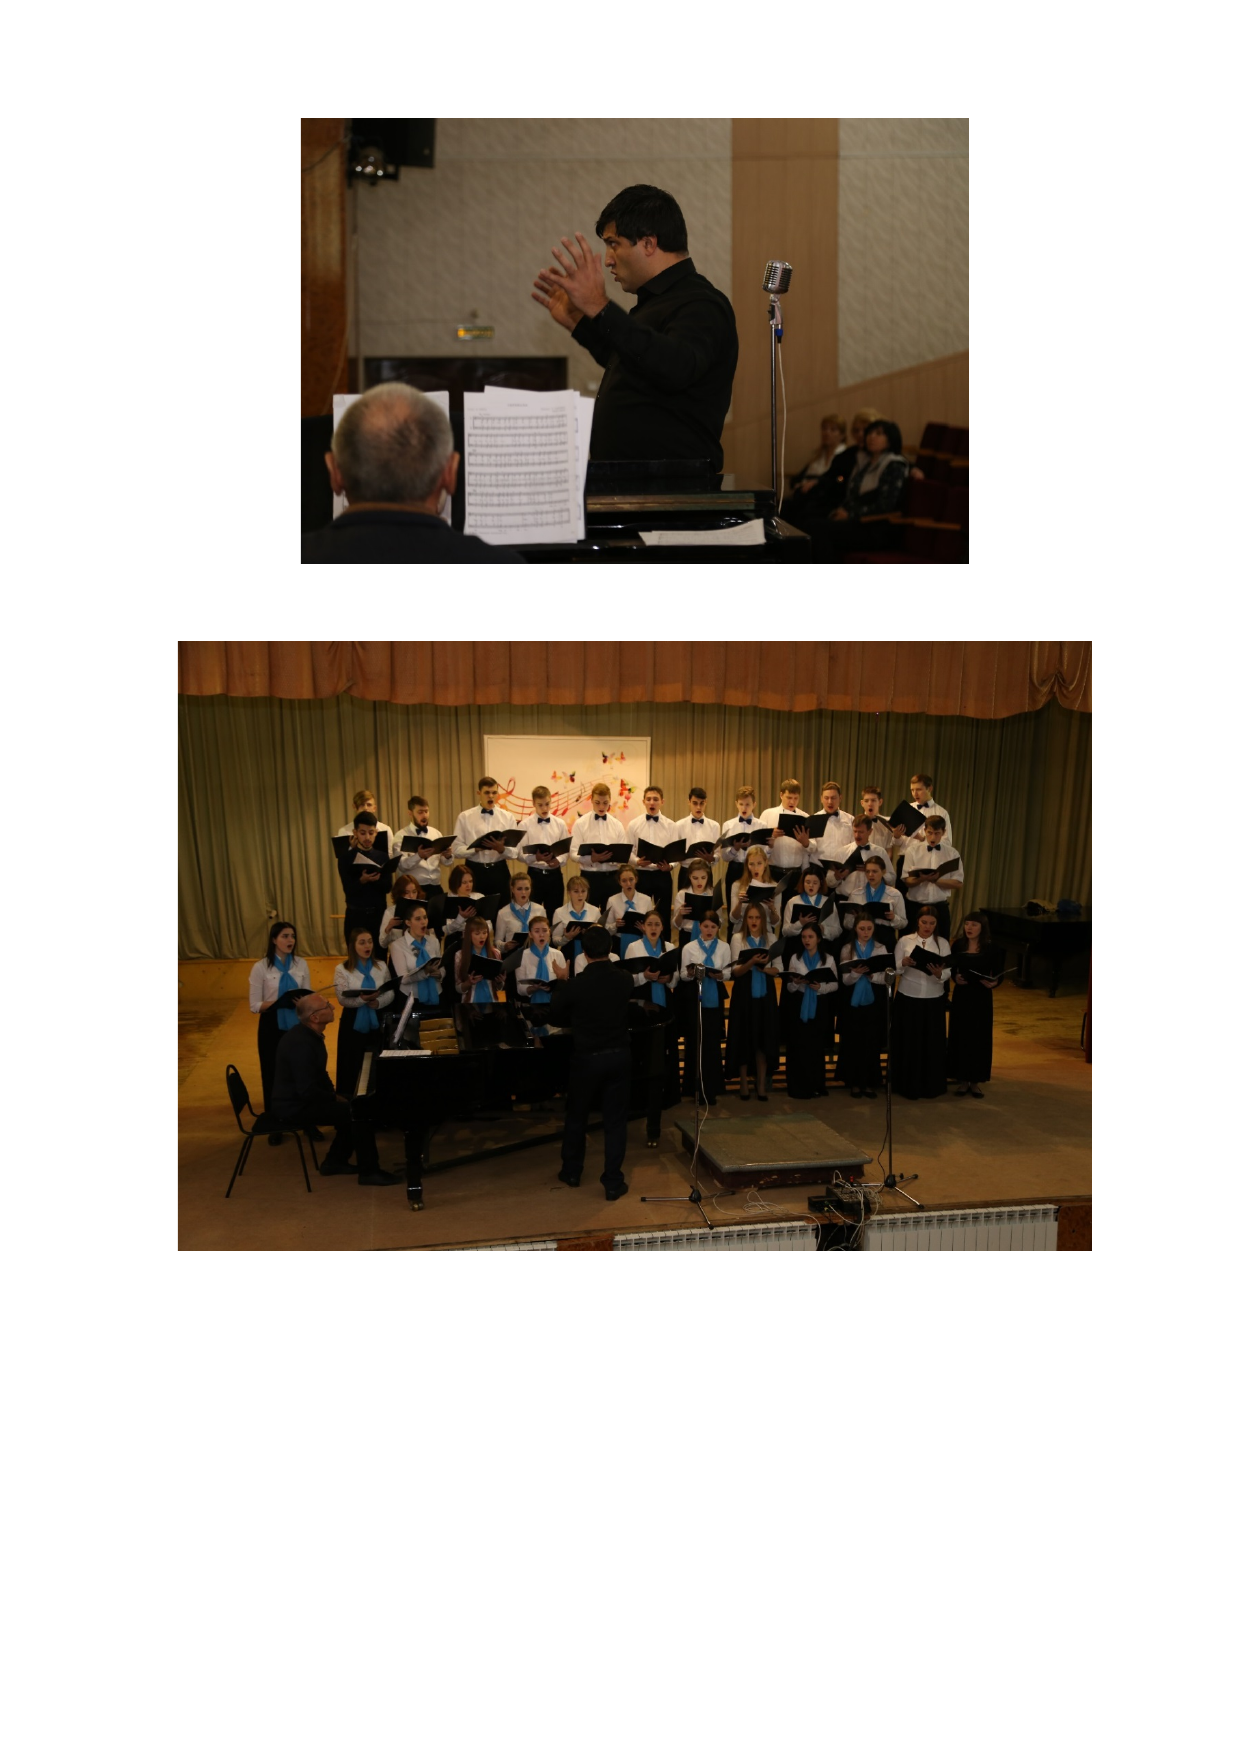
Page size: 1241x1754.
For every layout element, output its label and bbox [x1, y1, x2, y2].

picture [177, 641, 1092, 1251]
picture [300, 118, 969, 564]
